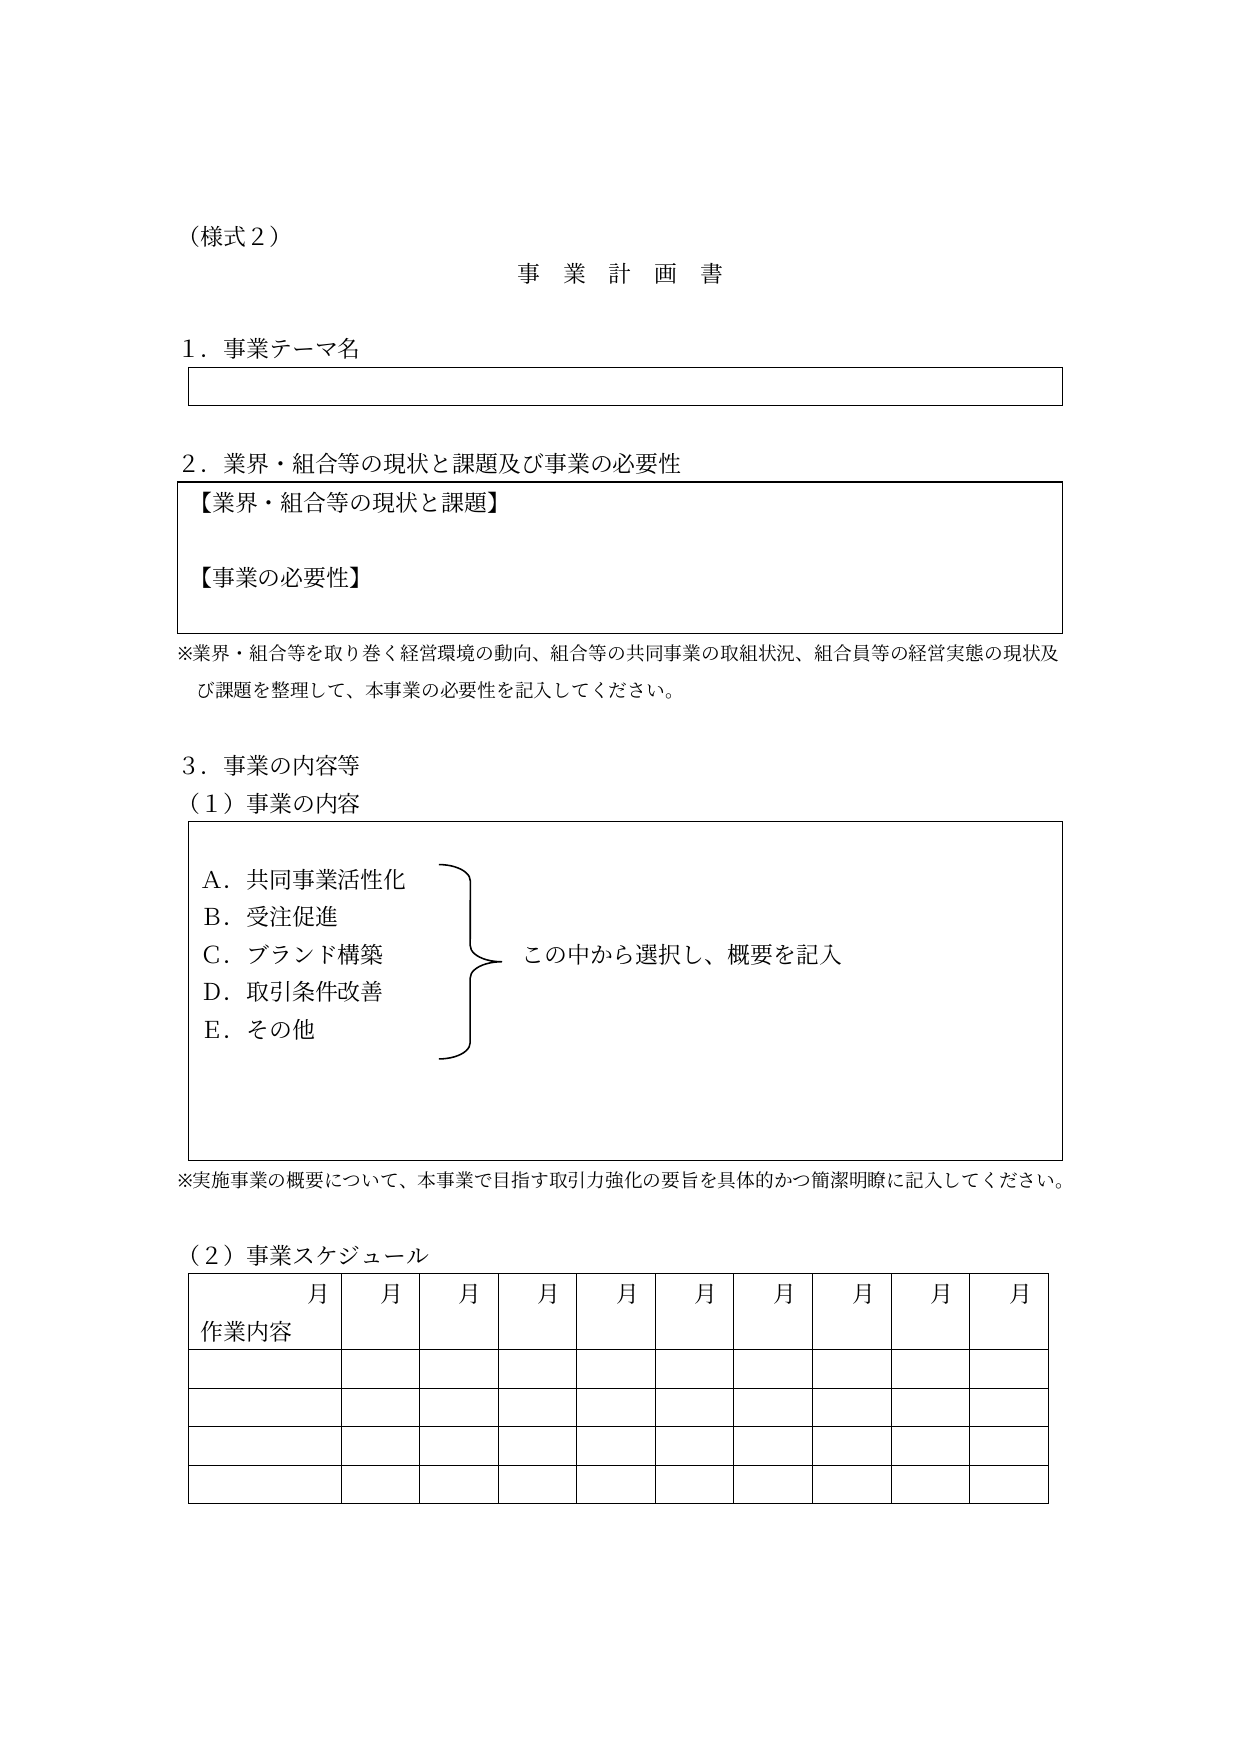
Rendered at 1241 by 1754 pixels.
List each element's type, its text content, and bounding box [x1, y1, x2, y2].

table_cell [577, 1466, 655, 1503]
table_cell [656, 1350, 733, 1388]
text （１）事業の内容 [177, 783, 1063, 821]
text １．事業テーマ名 [177, 329, 1063, 367]
table_cell [813, 1389, 891, 1426]
table_cell [970, 1389, 1048, 1426]
table_cell [420, 1389, 498, 1426]
table_cell [656, 1427, 733, 1465]
table_header 月 [656, 1274, 733, 1349]
text ３．事業の内容等 [177, 746, 1063, 783]
table_cell [892, 1389, 969, 1426]
table_cell [189, 1427, 341, 1465]
table_cell [342, 1350, 419, 1388]
table_cell [892, 1466, 969, 1503]
table_cell [813, 1466, 891, 1503]
text ２．業界・組合等の現状と課題及び事業の必要性 [177, 444, 1063, 481]
table_cell [420, 1350, 498, 1388]
table_header 月 [499, 1274, 576, 1349]
table_cell [656, 1466, 733, 1503]
text ※実施事業の概要について、本事業で目指す取引力強化の要旨を具体的かつ簡潔明瞭に記入してください。 [177, 1161, 1063, 1198]
table_cell [342, 1427, 419, 1465]
table_cell [734, 1427, 812, 1465]
table_cell [970, 1466, 1048, 1503]
table_cell [577, 1350, 655, 1388]
table_header Ａ．共同事業活性化 Ｂ．受注促進 Ｃ．ブランド構築 この中から選択し、概要を記入 Ｄ．取引条件改善 Ｅ．その他 [189, 822, 1062, 1159]
table_cell [813, 1350, 891, 1388]
text ※業界・組合等を取り巻く経営環境の動向、組合等の共同事業の取組状況、組合員等の経営実態の現状及び課題を整理して、本事業の必要性を記入してください。 [177, 634, 1063, 708]
table_header [189, 368, 1062, 405]
table_header 月 [734, 1274, 812, 1349]
table_cell [577, 1427, 655, 1465]
table_cell [189, 1350, 341, 1388]
table_cell [499, 1389, 576, 1426]
table_header 月 作業内容 [189, 1274, 341, 1349]
table_cell [420, 1466, 498, 1503]
table_cell [892, 1350, 969, 1388]
table_header 月 [577, 1274, 655, 1349]
table_cell [892, 1427, 969, 1465]
table_cell [499, 1427, 576, 1465]
text （様式２） [177, 217, 1063, 254]
table_header 【業界・組合等の現状と課題】 【事業の必要性】 [178, 483, 1062, 632]
table_cell [420, 1427, 498, 1465]
table_cell [342, 1389, 419, 1426]
text 事 業 計 画 書 [177, 254, 1063, 292]
table_header 月 [813, 1274, 891, 1349]
table_cell [499, 1466, 576, 1503]
text （２）事業スケジュール [177, 1236, 1063, 1273]
table_header 月 [892, 1274, 969, 1349]
table_cell [970, 1427, 1048, 1465]
table_cell [813, 1427, 891, 1465]
table_cell [499, 1350, 576, 1388]
table_cell [656, 1389, 733, 1426]
table_cell [734, 1389, 812, 1426]
table_header 月 [970, 1274, 1048, 1349]
table_header 月 [420, 1274, 498, 1349]
table_cell [342, 1466, 419, 1503]
table_cell [189, 1389, 341, 1426]
table_cell [734, 1350, 812, 1388]
table_header 月 [342, 1274, 419, 1349]
table_cell [970, 1350, 1048, 1388]
table_cell [577, 1389, 655, 1426]
table_cell [189, 1466, 341, 1503]
table_cell [734, 1466, 812, 1503]
